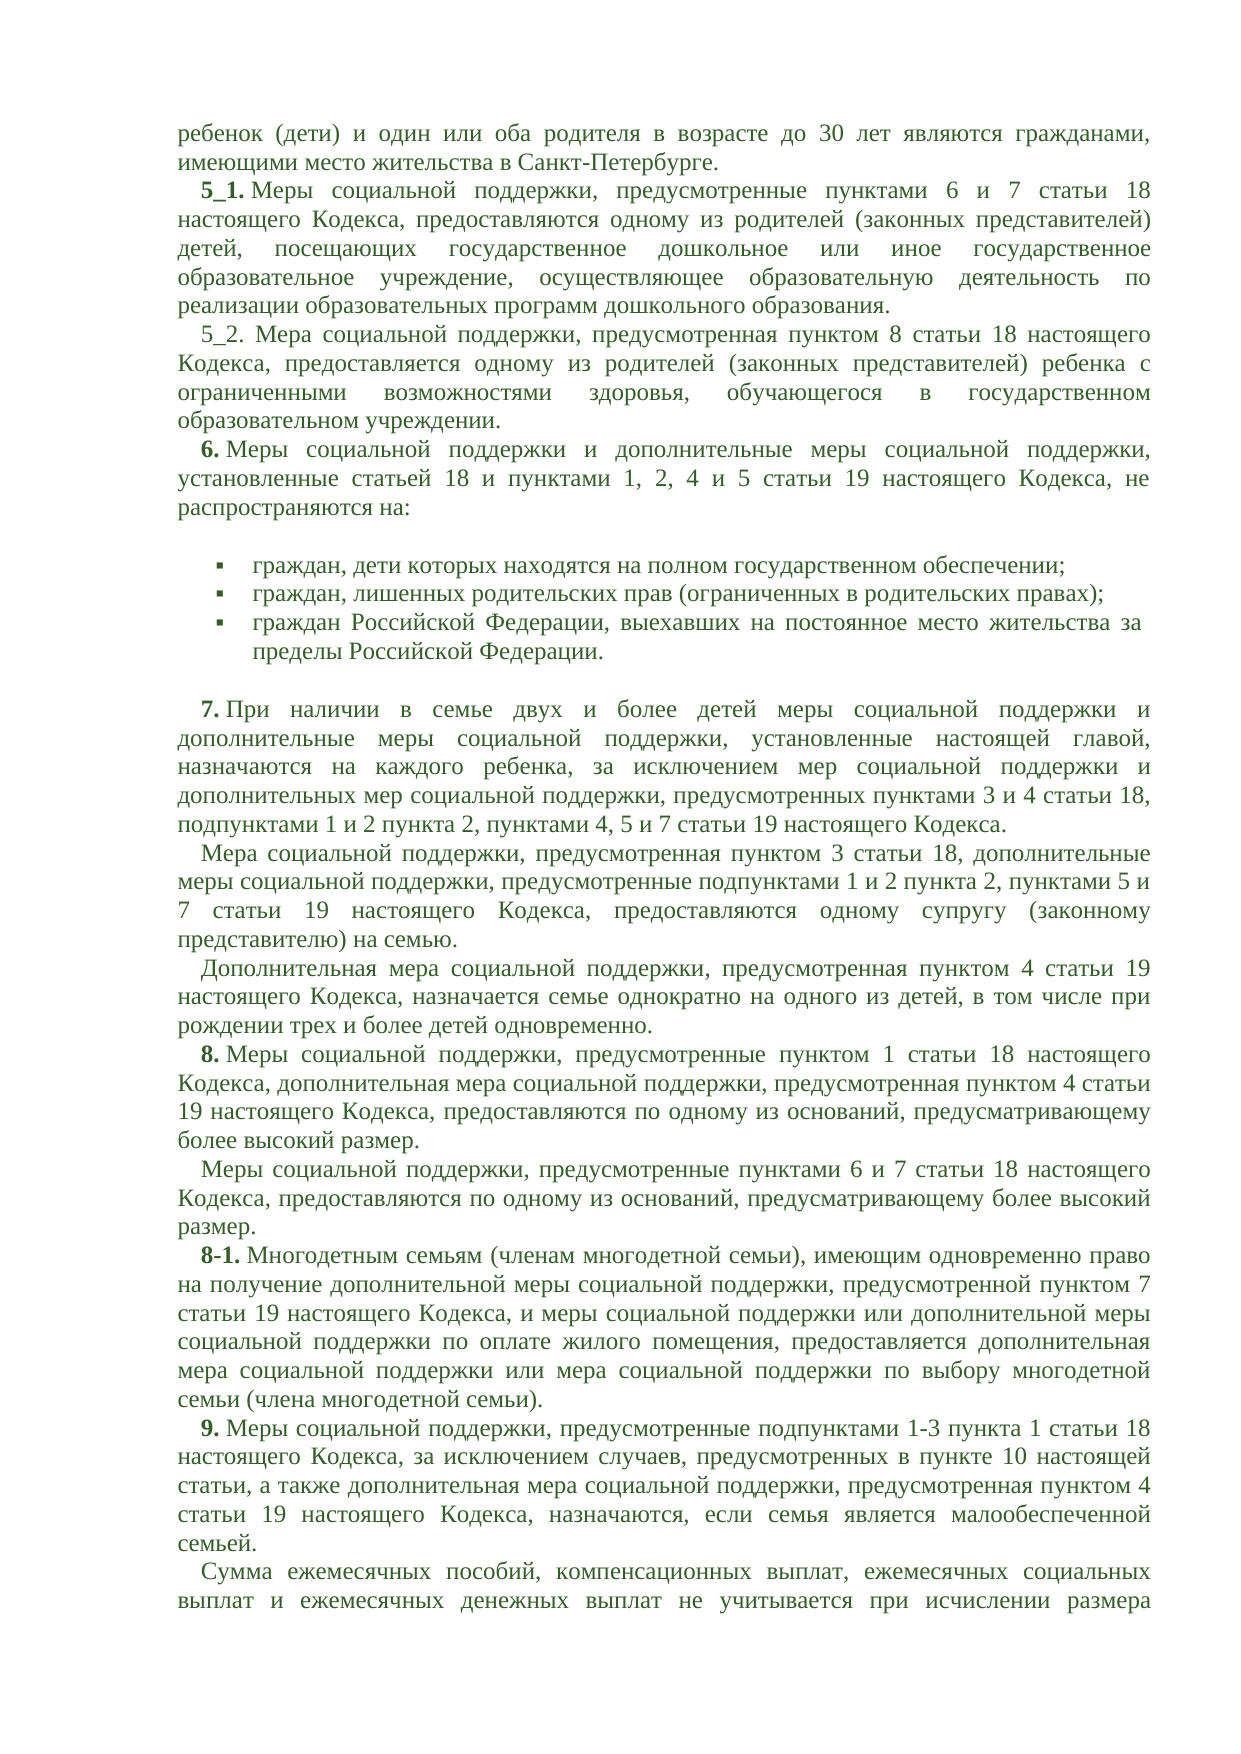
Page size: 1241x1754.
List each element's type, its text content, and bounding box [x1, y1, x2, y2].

text 7. При наличии в семье двух и более детей меры социальной поддержки и дополнительные меры социальной поддержки, установленные настоящей главой, назначаются на каждого ребенка, за исключением мер социальной поддержки и дополнительных мер социальной поддержки, предусмотренных пунктами 3 и 4 статьи 18, подпунктами 1 и 2 пункта 2, пунктами 4, 5 и 7 статьи 19 настоящего Кодекса. [177, 694, 1152, 838]
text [177, 1556, 1152, 1614]
text 6. Меры социальной поддержки и дополнительные меры социальной поддержки, установленные статьей 18 и пунктами 1, 2, 4 и 5 статьи 19 настоящего Кодекса, не распространяются на: [177, 434, 1152, 521]
list граждан, лишенных родительских прав (ограниченных в родительских правах); [215, 578, 1142, 607]
text 8-1. Многодетным семьям (членам многодетной семьи), имеющим одновременно право на получение дополнительной меры социальной поддержки, предусмотренной пунктом 7 статьи 19 настоящего Кодекса, и меры социальной поддержки или дополнительной меры социальной поддержки по оплате жилого помещения, предоставляется дополнительная мера социальной поддержки или мера социальной поддержки по выбору многодетной семьи (члена многодетной семьи). [177, 1240, 1152, 1413]
text 8. Меры социальной поддержки, предусмотренные пунктом 1 статьи 18 настоящего Кодекса, дополнительная мера социальной поддержки, предусмотренная пунктом 4 статьи 19 настоящего Кодекса, предоставляются по одному из оснований, предусматривающему более высокий размер. [177, 1039, 1152, 1154]
text 5_2. Мера социальной поддержки, предусмотренная пунктом 8 статьи 18 настоящего Кодекса, предоставляется одному из родителей (законных представителей) ребенка с ограниченными возможностями здоровья, обучающегося в государственном образовательном учреждении. [177, 319, 1152, 434]
text 5_1. Меры социальной поддержки, предусмотренные пунктами 6 и 7 статьи 18 настоящего Кодекса, предоставляются одному из родителей (законных представителей) детей, посещающих государственное дошкольное или иное государственное образовательное учреждение, осуществляющее образовательную деятельность по реализации образовательных программ дошкольного образования. [177, 176, 1152, 319]
text Меры социальной поддержки, предусмотренные пунктами 6 и 7 статьи 18 настоящего Кодекса, предоставляются по одному из оснований, предусматривающему более высокий размер. [177, 1154, 1152, 1240]
list граждан Российской Федерации, выехавших на постоянное место жительства за пределы Российской Федерации. [215, 607, 1142, 665]
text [177, 118, 1152, 176]
text Дополнительная мера социальной поддержки, предусмотренная пунктом 4 статьи 19 настоящего Кодекса, назначается семье однократно на одного из детей, в том числе при рождении трех и более детей одновременно. [177, 953, 1152, 1039]
text 9. Меры социальной поддержки, предусмотренные подпунктами 1-3 пункта 1 статьи 18 настоящего Кодекса, за исключением случаев, предусмотренных в пункте 10 настоящей статьи, а также дополнительная мера социальной поддержки, предусмотренная пунктом 4 статьи 19 настоящего Кодекса, назначаются, если семья является малообеспеченной семьей. [177, 1413, 1152, 1556]
list граждан, дети которых находятся на полном государственном обеспечении; [215, 550, 1142, 578]
text Мера социальной поддержки, предусмотренная пунктом 3 статьи 18, дополнительные меры социальной поддержки, предусмотренные подпунктами 1 и 2 пункта 2, пунктами 5 и 7 статьи 19 настоящего Кодекса, предоставляются одному супругу (законному представителю) на семью. [177, 838, 1152, 953]
